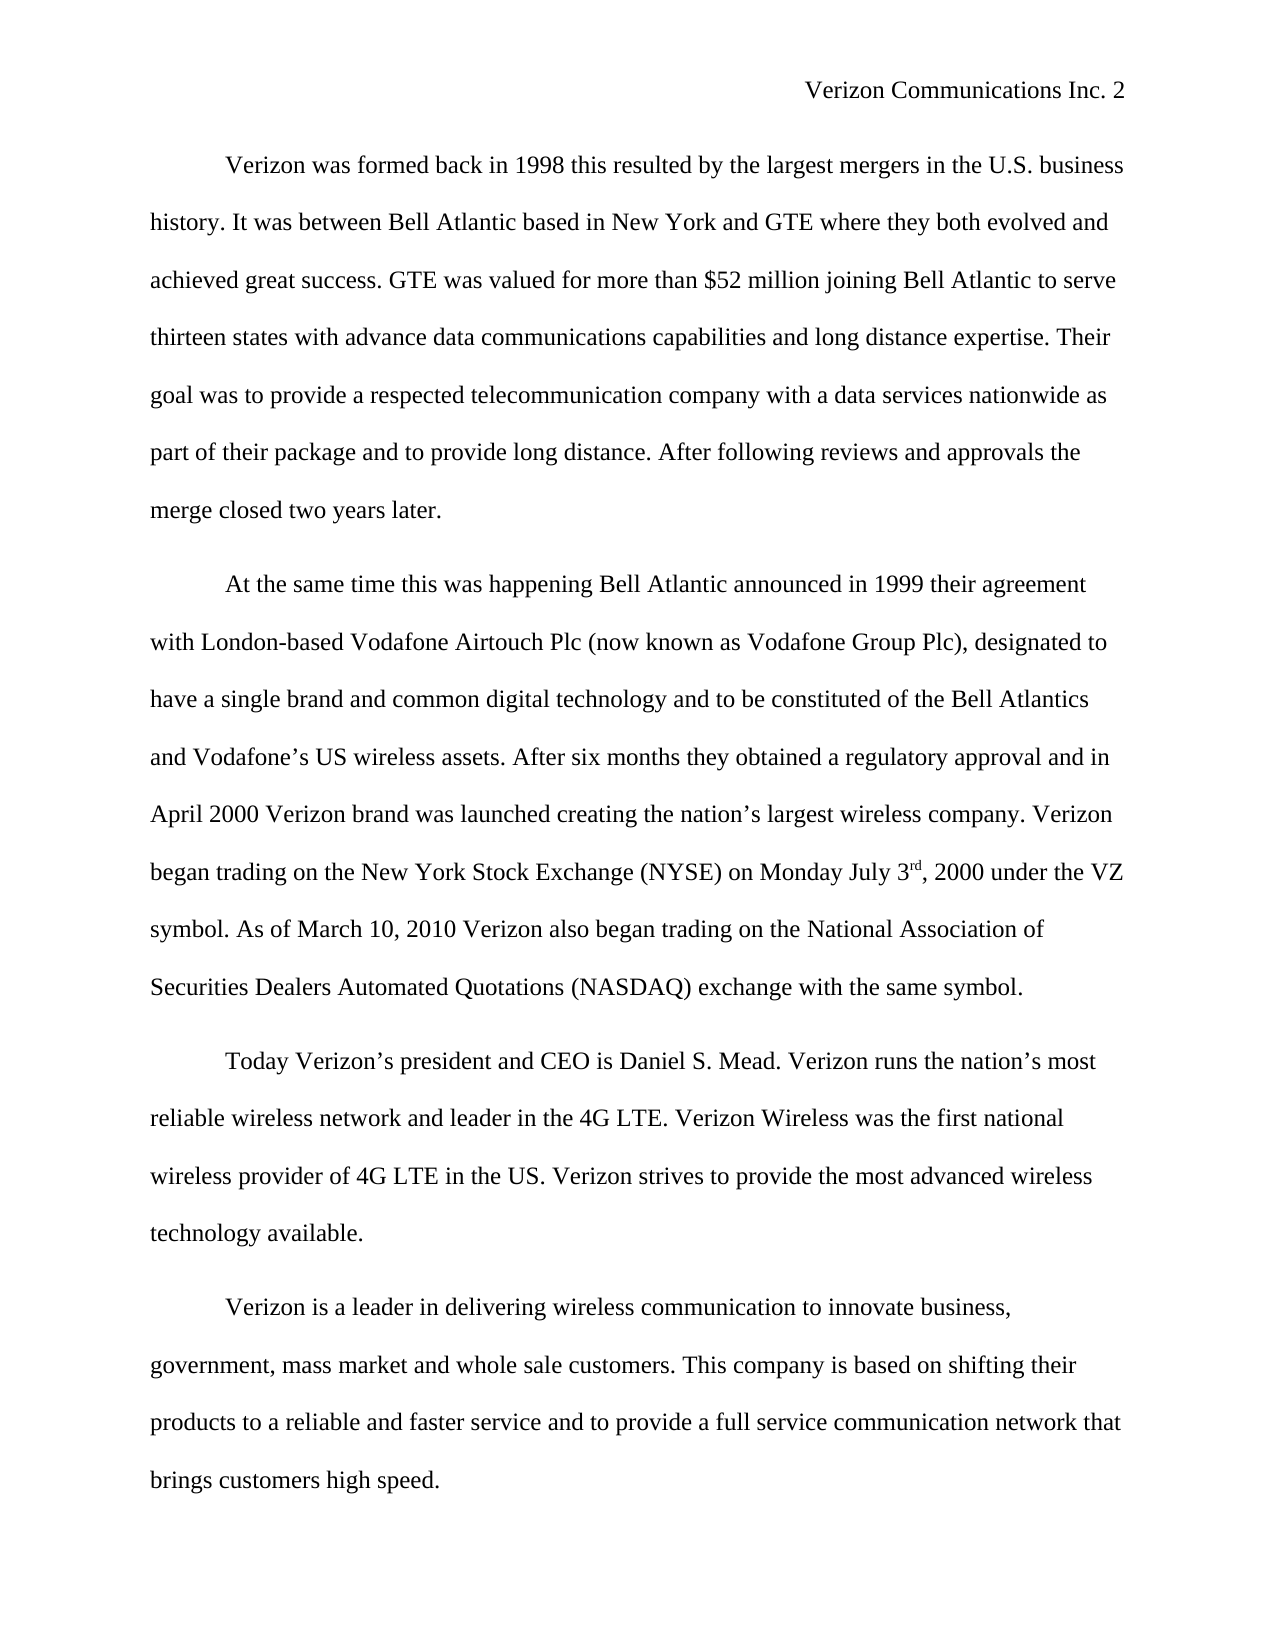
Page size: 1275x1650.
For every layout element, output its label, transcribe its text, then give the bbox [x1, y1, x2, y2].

text Verizon was formed back in 1998 this resulted by the largest mergers in the U.S. business history. It was between Bell Atlantic based in New York and GTE where they both evolved and achieved great success. GTE was valued for more than $52 million joining Bell Atlantic to serve thirteen states with advance data communications capabilities and long distance expertise. Their goal was to provide a respected telecommunication company with a data services nationwide as part of their package and to provide long distance. After following reviews and approvals the merge closed two years later. [150, 150, 1125, 524]
text Verizon is a leader in delivering wireless communication to innovate business, government, mass market and whole sale customers. This company is based on shifting their products to a reliable and faster service and to provide a full service communication network that brings customers high speed. [150, 1292, 1125, 1494]
text At the same time this was happening Bell Atlantic announced in 1999 their agreement with London-based Vodafone Airtouch Plc (now known as Vodafone Group Plc), designated to have a single brand and common digital technology and to be constituted of the Bell Atlantics and Vodafone’s US wireless assets. After six months they obtained a regulatory approval and in April 2000 Verizon brand was launched creating the nation’s largest wireless company. Verizon began trading on the New York Stock Exchange (NYSE) on Monday July 3rd, 2000 under the VZ symbol. As of March 10, 2010 Verizon also began trading on the National Association of Securities Dealers Automated Quotations (NASDAQ) exchange with the same symbol. [150, 569, 1125, 1000]
text Today Verizon’s president and CEO is Daniel S. Mead. Verizon runs the nation’s most reliable wireless network and leader in the 4G LTE. Verizon Wireless was the first national wireless provider of 4G LTE in the US. Verizon strives to provide the most advanced wireless technology available. [150, 1046, 1125, 1247]
